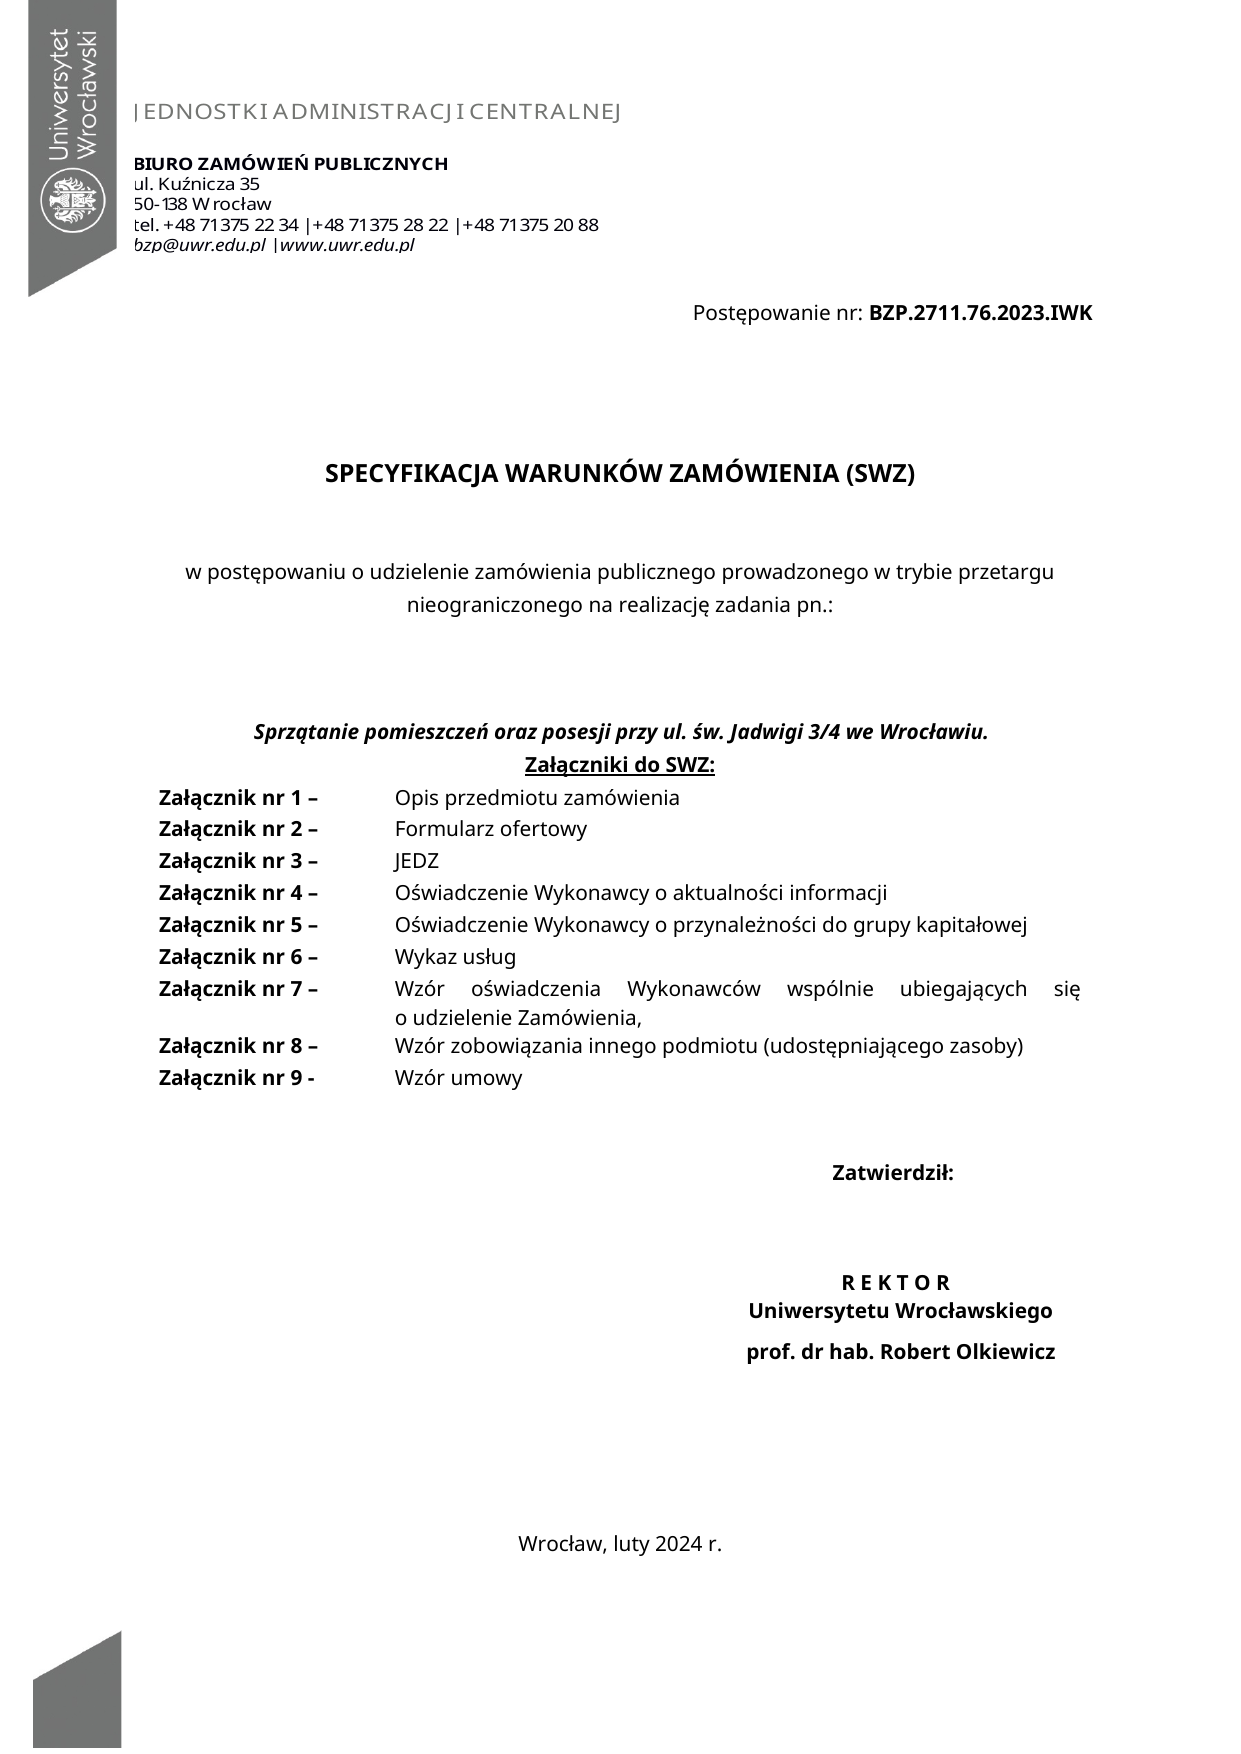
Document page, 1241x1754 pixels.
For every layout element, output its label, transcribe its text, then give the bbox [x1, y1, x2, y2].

table_header Załącznik nr 1 – [148, 783, 383, 814]
text prof. dr hab. Robert Olkiewicz [709, 1337, 1092, 1366]
table_header Opis przedmiotu zamówienia [383, 783, 1093, 814]
table_cell Oświadczenie Wykonawcy o aktualności informacji [383, 879, 1093, 911]
table_cell Formularz ofertowy [383, 815, 1093, 847]
subtitle SPECYFIKACJA WARUNKÓW ZAMÓWIENIA (SWZ) [148, 455, 1092, 489]
table_cell JEDZ [383, 847, 1093, 878]
table_cell Załącznik nr 6 – [148, 943, 383, 974]
text w postępowaniu o udzielenie zamówienia publicznego prowadzonego w trybie przetargu nieograniczonego na realizację zadania pn.: [148, 557, 1092, 618]
table_cell Załącznik nr 7 – [148, 975, 383, 1031]
text R E K T O R Uniwersytetu Wrocławskiego [709, 1268, 1092, 1325]
text Sprzątanie pomieszczeń oraz posesji przy ul. św. Jadwigi 3/4 we Wrocławiu. [148, 717, 1092, 746]
picture [28, 0, 117, 297]
text Wrocław, luty 2024 r. [148, 1529, 1092, 1558]
text Załączniki do SWZ: [148, 750, 1092, 778]
text Zatwierdził: [620, 1158, 1092, 1186]
table_cell Załącznik nr 5 – [148, 911, 383, 942]
table_cell Załącznik nr 9 - [148, 1063, 383, 1095]
table_cell Wykaz usług [383, 943, 1093, 974]
table_cell Załącznik nr 3 – [148, 847, 383, 878]
table_cell Załącznik nr 2 – [148, 815, 383, 847]
table_cell Wzór oświadczenia Wykonawców wspólnie ubiegających się o udzielenie Zamówienia, [383, 975, 1093, 1031]
picture [33, 1630, 122, 1748]
table_cell Oświadczenie Wykonawcy o przynależności do grupy kapitałowej [383, 911, 1093, 942]
table_cell Wzór umowy [383, 1063, 1093, 1095]
table_cell Wzór zobowiązania innego podmiotu (udostępniającego zasoby) [383, 1031, 1093, 1063]
table_cell Załącznik nr 4 – [148, 879, 383, 911]
table_cell Załącznik nr 8 – [148, 1031, 383, 1063]
text Postępowanie nr: BZP.2711.76.2023.IWK [148, 298, 1092, 326]
